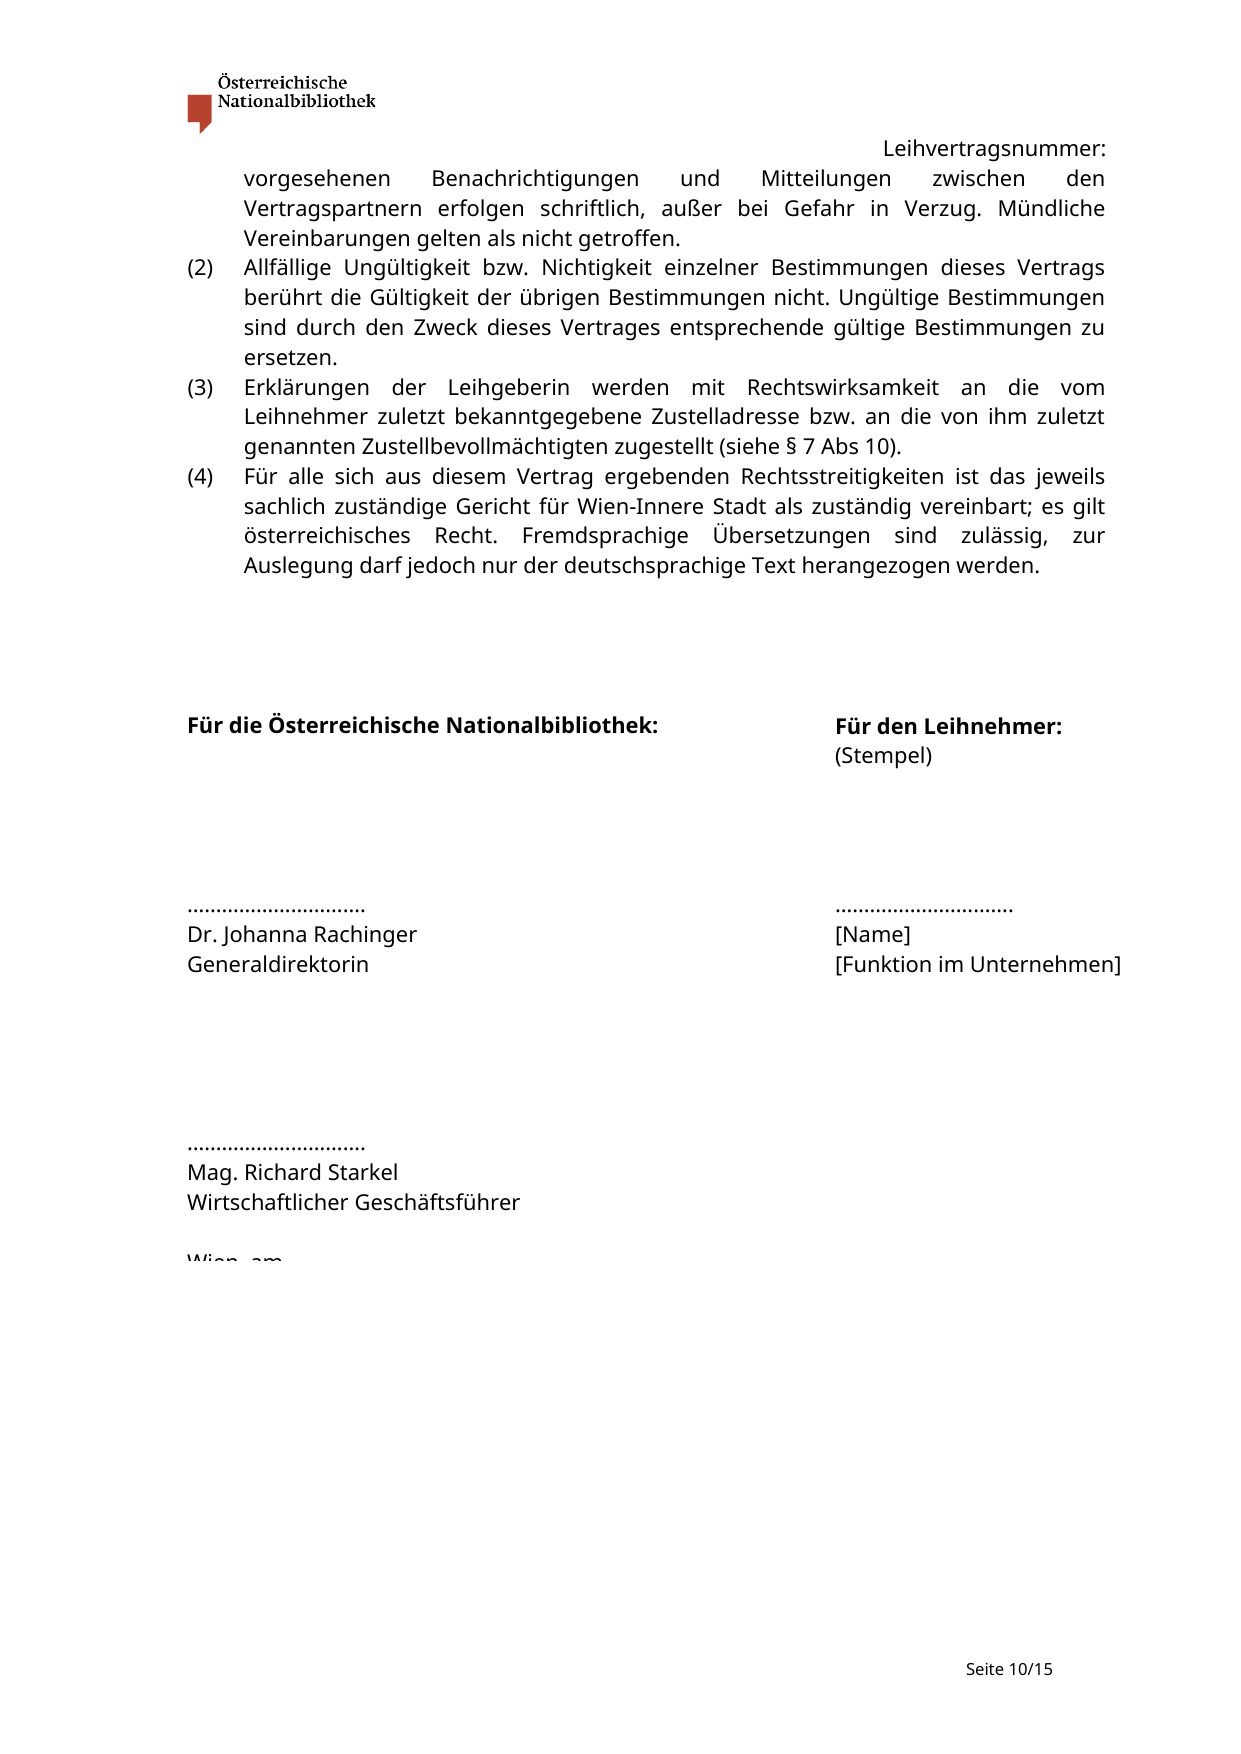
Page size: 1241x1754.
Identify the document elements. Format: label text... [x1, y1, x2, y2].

picture [187, 73, 375, 134]
list Für alle sich aus diesem Vertrag ergebenden Rechtsstreitigkeiten ist das jeweils sachlich zuständige Gericht für Wien-Innere Stadt als zuständig vereinbart; es gilt österreichisches Recht. Fremdsprachige Übersetzungen sind zulässig, zur Auslegung darf jedoch nur der deutschsprachige Text herangezogen werden. [187, 461, 1106, 580]
list Erklärungen der Leihgeberin werden mit Rechtswirksamkeit an die vom Leihnehmer zuletzt bekanntgegebene Zustelladresse bzw. an die von ihm zuletzt genannten Zustellbevollmächtigten zugestellt (siehe § 7 Abs 10). [187, 371, 1106, 461]
list Allfällige Ungültigkeit bzw. Nichtigkeit einzelner Bestimmungen dieses Vertrags berührt die Gültigkeit der übrigen Bestimmungen nicht. Ungültige Bestimmungen sind durch den Zweck dieses Vertrages entsprechende gültige Bestimmungen zu ersetzen. [187, 252, 1106, 371]
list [187, 163, 1106, 252]
